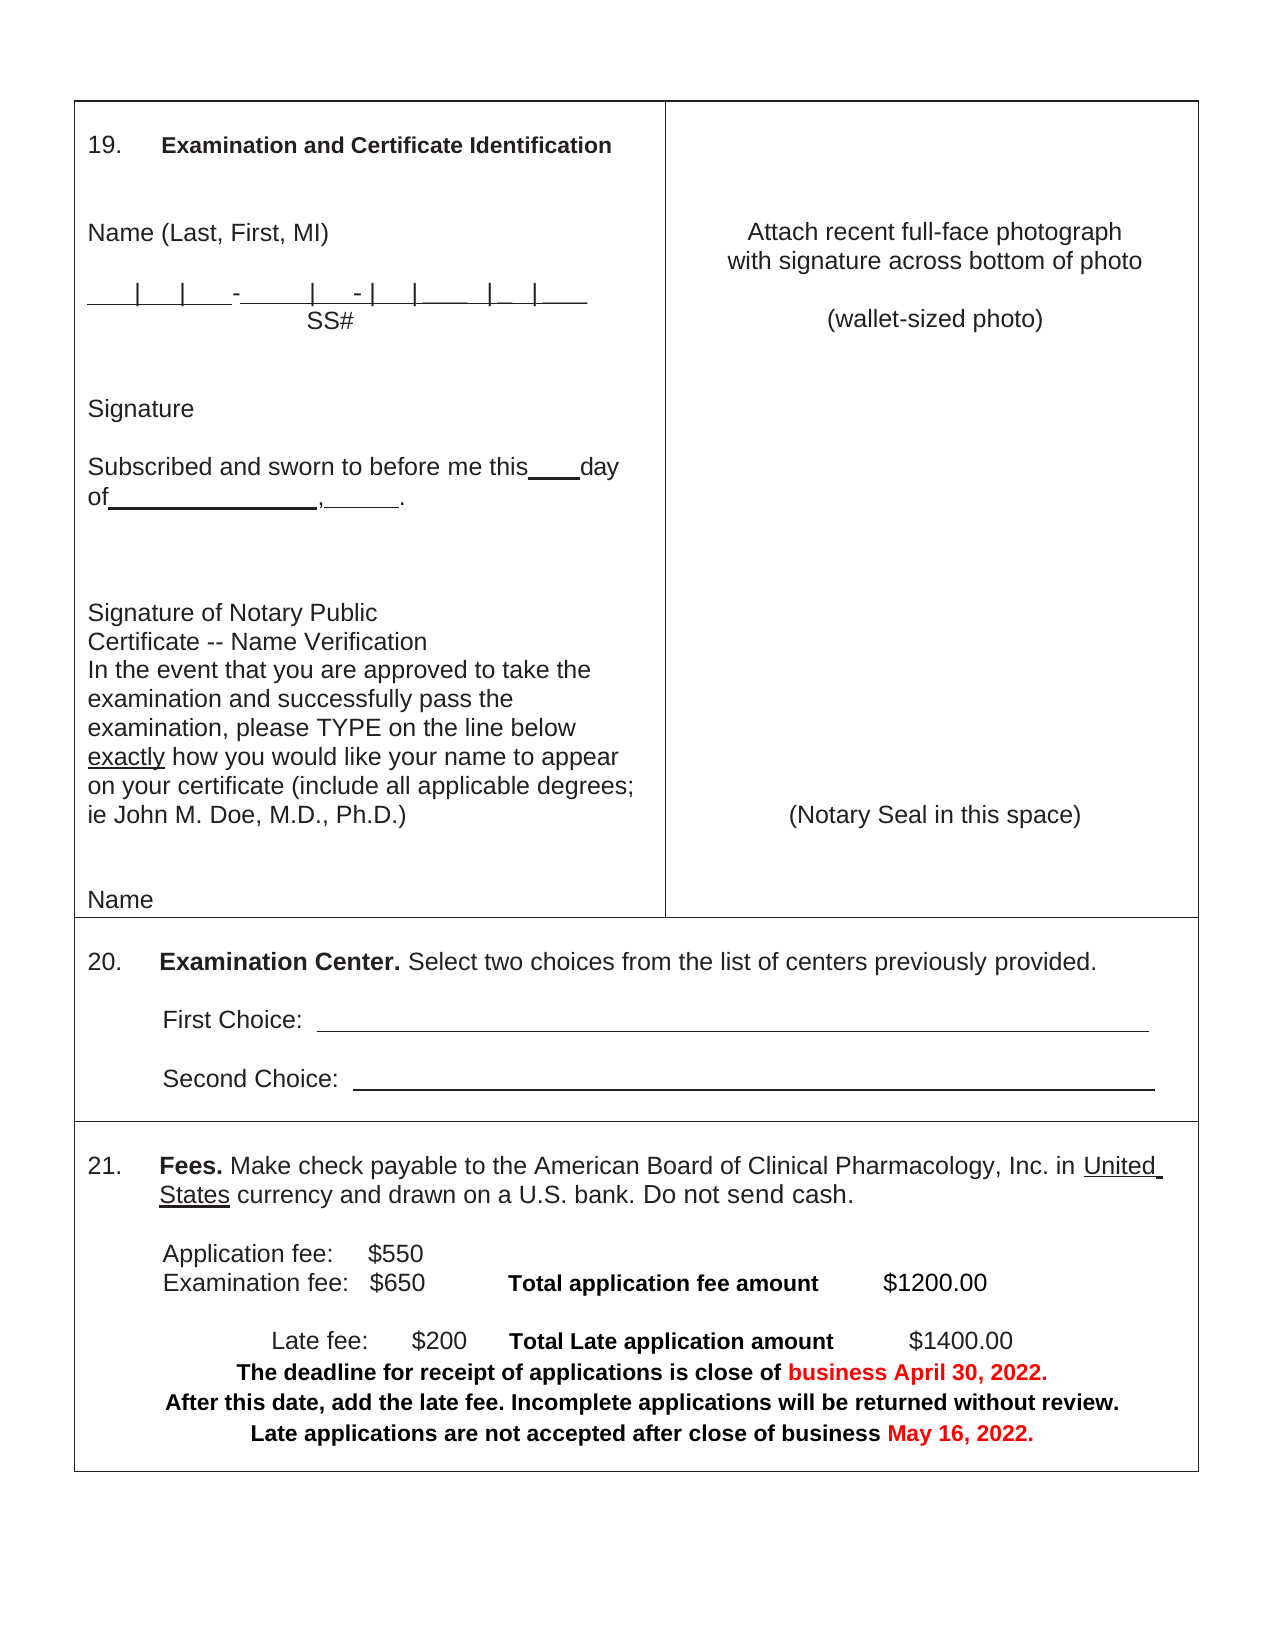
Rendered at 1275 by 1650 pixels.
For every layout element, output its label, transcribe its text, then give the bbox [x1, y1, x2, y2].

table_cell 21. Fees. Make check payable to the American Board of Clinical Pharmacology, Inc. in United States currency and drawn on a U.S. bank. Do not send cash. Application fee: $550 Examination fee: $650 Total application fee amount $1200.00 Late fee: $200 Total Late application amount $1400.00 The deadline for receipt of applications is close of business April 30, 2022. After this date, add the late fee. Incomplete applications will be returned without review. Late applications are not accepted after close of business May 16, 2022. [75, 1122, 1198, 1471]
table_header Attach recent full-face photograph with signature across bottom of photo (wallet-sized photo) (Notary Seal in this space) [666, 102, 1198, 917]
table_header 19. Examination and Certificate Identification Name (Last, First, MI) | | - | -| |___ |_ |___ SS# Signature Subscribed and sworn to before me this day of , . Signature of Notary Public Certificate -- Name Verification In the event that you are approved to take the examination and successfully pass the examination, please TYPE on the line below exactly how you would like your name to appear on your certificate (include all applicable degrees; ie John M. Doe, M.D., Ph.D.) Name [75, 102, 665, 917]
table_cell 20. Examination Center. Select two choices from the list of centers previously provided. First Choice: Second Choice: [75, 918, 1198, 1121]
